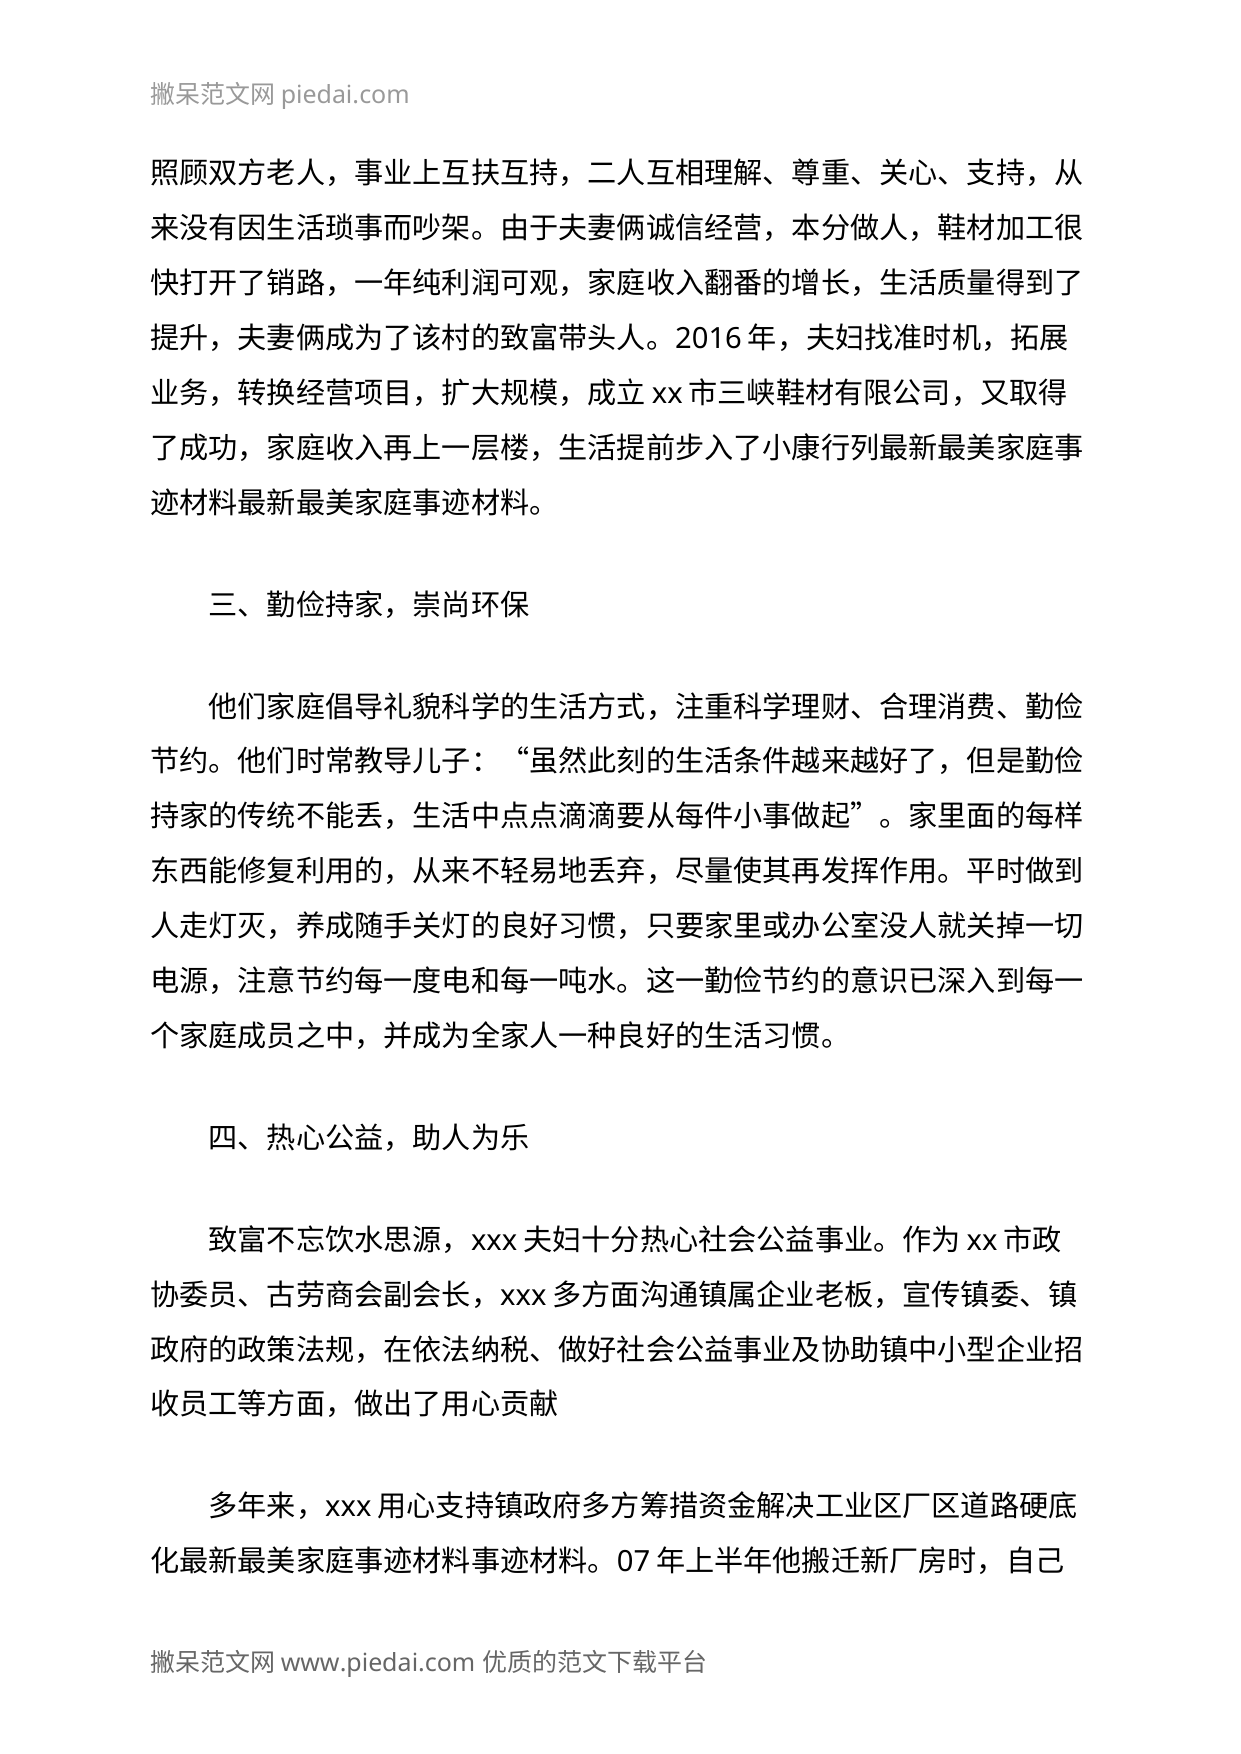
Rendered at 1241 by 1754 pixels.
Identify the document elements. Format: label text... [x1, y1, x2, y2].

text 三、勤俭持家，崇尚环保 [150, 581, 1090, 624]
text 四、热心公益，助人为乐 [150, 1114, 1090, 1157]
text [150, 1483, 1090, 1580]
text 他们家庭倡导礼貌科学的生活方式，注重科学理财、合理消费、勤俭节约。他们时常教导儿子：“虽然此刻的生活条件越来越好了，但是勤俭持家的传统不能丢，生活中点点滴滴要从每件小事做起”。家里面的每样东西能修复利用的，从来不轻易地丢弃，尽量使其再发挥作用。平时做到人走灯灭，养成随手关灯的良好习惯，只要家里或办公室没人就关掉一切电源，注意节约每一度电和每一吨水。这一勤俭节约的意识已深入到每一个家庭成员之中，并成为全家人一种良好的生活习惯。 [150, 683, 1090, 1055]
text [150, 150, 1090, 522]
text 致富不忘饮水思源，xxx夫妇十分热心社会公益事业。作为xx市政协委员、古劳商会副会长，xxx多方面沟通镇属企业老板，宣传镇委、镇政府的政策法规，在依法纳税、做好社会公益事业及协助镇中小型企业招收员工等方面，做出了用心贡献 [150, 1216, 1090, 1423]
